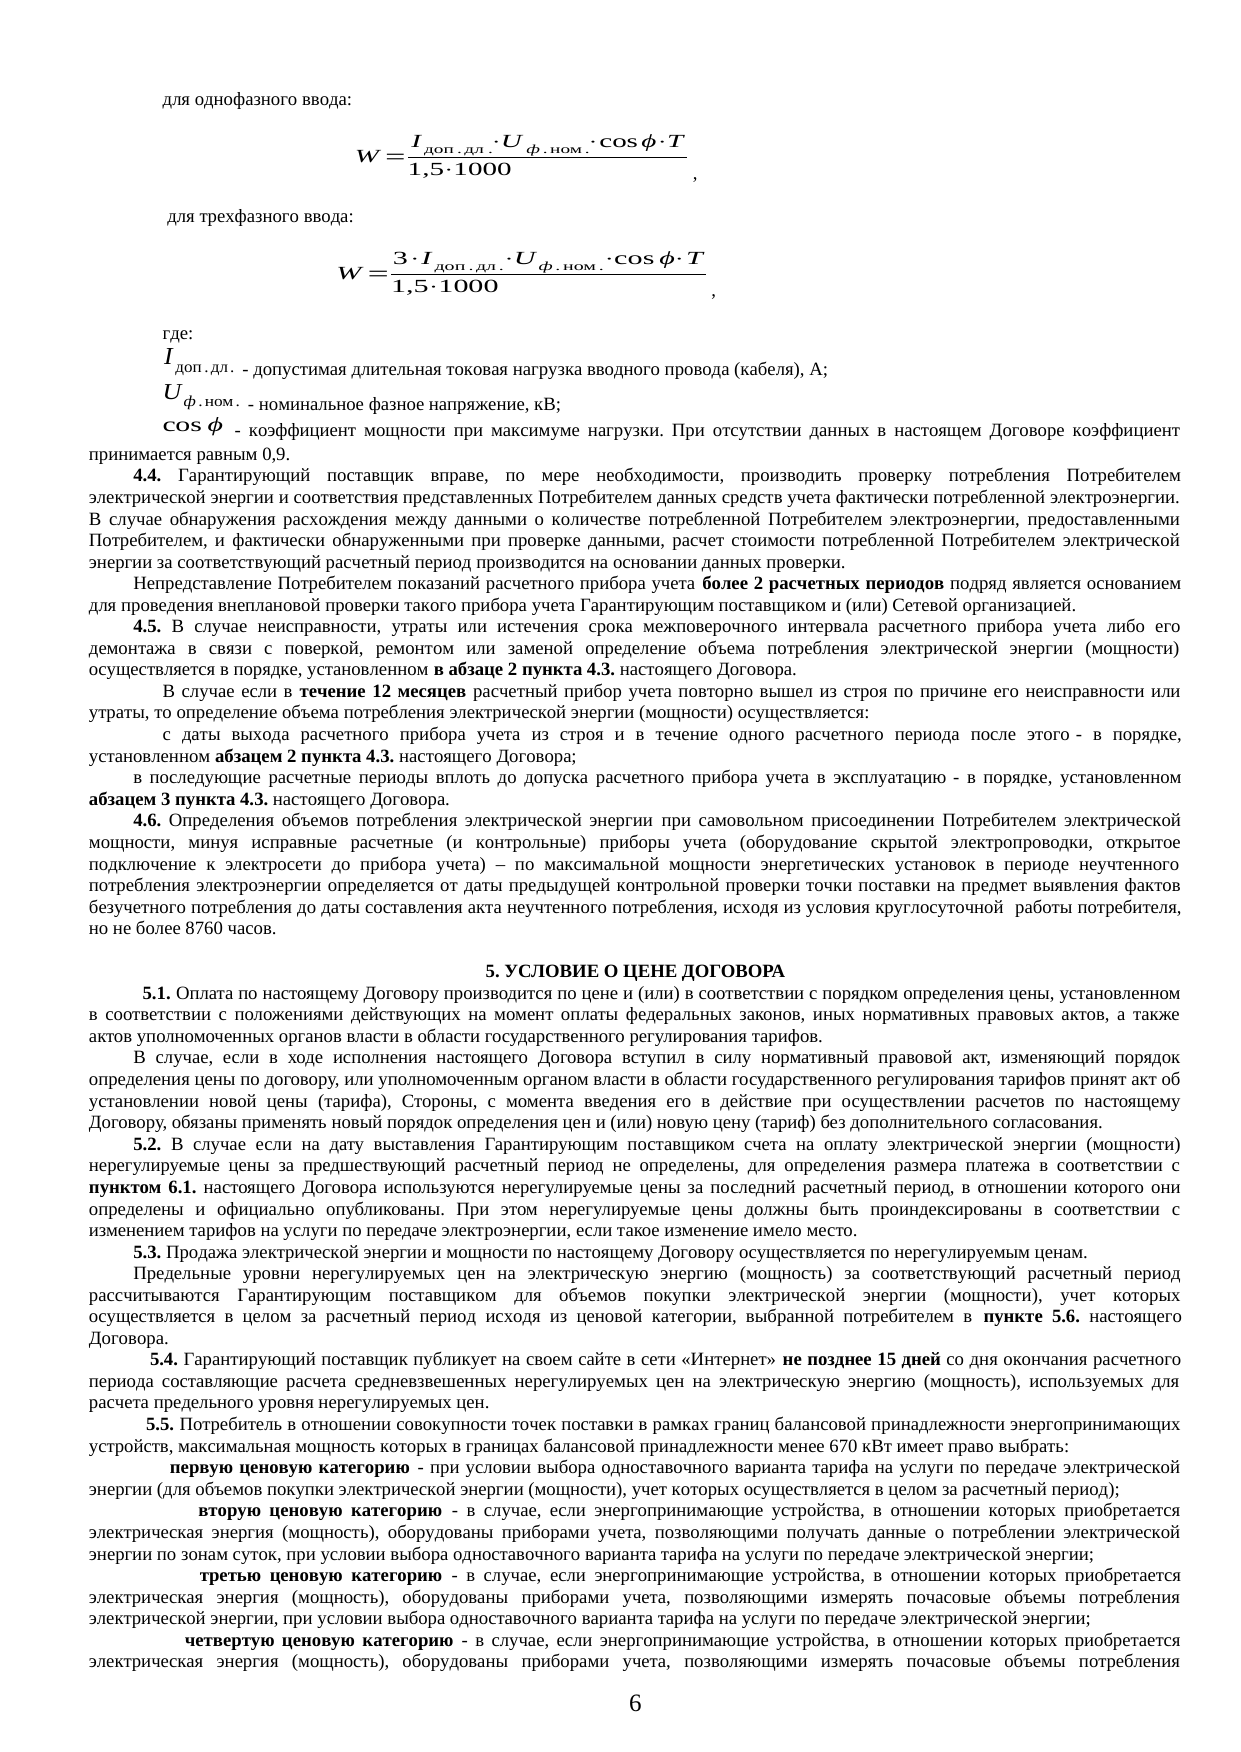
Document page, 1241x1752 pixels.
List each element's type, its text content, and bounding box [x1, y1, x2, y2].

text вторую ценовую категорию - в случае, если энергопринимающие устройства, в отношении которых приобретается электрическая энергия (мощность), оборудованы приборами учета, позволяющими получать данные о потреблении электрической энергии по зонам суток, при условии выбора одноставочного варианта тарифа на услуги по передаче электрической энергии; [89, 1499, 1182, 1564]
text 5. УСЛОВИЕ О ЦЕНЕ ДОГОВОРА [89, 960, 1182, 982]
text с даты выхода расчетного прибора учета из строя и в течение одного расчетного периода после этого - в порядке, установленном абзацем 2 пункта 4.3. настоящего Договора; [89, 723, 1182, 766]
text - коэффициент мощности при максимуме нагрузки. При отсутствии данных в настоящем Договоре коэффициент принимается равным 0,9. [89, 414, 1182, 464]
table_header , [78, 248, 901, 300]
text для трехфазного ввода: [89, 205, 1182, 226]
table_header , [78, 131, 901, 183]
text где: [89, 322, 1182, 343]
text третью ценовую категорию - в случае, если энергопринимающие устройства, в отношении которых приобретается электрическая энергия (мощность), оборудованы приборами учета, позволяющими измерять почасовые объемы потребления электрической энергии, при условии выбора одноставочного варианта тарифа на услуги по передаче электрической энергии; [89, 1564, 1182, 1629]
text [89, 1629, 1182, 1672]
text Предельные уровни нерегулируемых цен на электрическую энергию (мощность) за соответствующий расчетный период рассчитываются Гарантирующим поставщиком для объемов покупки электрической энергии (мощности), учет которых осуществляется в целом за расчетный период исходя из ценовой категории, выбранной потребителем в пункте 5.6. настоящего Договора. [89, 1262, 1182, 1348]
text - допустимая длительная токовая нагрузка вводного провода (кабеля), А; [89, 343, 1182, 380]
text - номинальное фазное напряжение, кВ; [89, 380, 1182, 414]
text 5.4. Гарантирующий поставщик публикует на своем сайте в сети «Интернет» не позднее 15 дней со дня окончания расчетного периода составляющие расчета средневзвешенных нерегулируемых цен на электрическую энергию (мощность), используемых для расчета предельного уровня нерегулируемых цен. [89, 1348, 1182, 1413]
text Непредставление Потребителем показаний расчетного прибора учета более 2 расчетных периодов подряд является основанием для проведения внеплановой проверки такого прибора учета Гарантирующим поставщиком и (или) Сетевой организацией. [89, 572, 1182, 615]
text в последующие расчетные периоды вплоть до допуска расчетного прибора учета в эксплуатацию - в порядке, установленном абзацем 3 пункта 4.3. настоящего Договора. [89, 766, 1182, 809]
text 5.5. Потребитель в отношении совокупности точек поставки в рамках границ балансовой принадлежности энергопринимающих устройств, максимальная мощность которых в границах балансовой принадлежности менее 670 кВт имеет право выбрать: [89, 1413, 1182, 1456]
text В случае если в течение 12 месяцев расчетный прибор учета повторно вышел из строя по причине его неисправности или утраты, то определение объема потребления электрической энергии (мощности) осуществляется: [89, 680, 1182, 723]
text В случае, если в ходе исполнения настоящего Договора вступил в силу нормативный правовой акт, изменяющий порядок определения цены по договору, или уполномоченным органом власти в области государственного регулирования тарифов принят акт об установлении новой цены (тарифа), Стороны, с момента введения его в действие при осуществлении расчетов по настоящему Договору, обязаны применять новый порядок определения цен и (или) новую цену (тариф) без дополнительного согласования. [89, 1046, 1182, 1133]
text 5.3. Продажа электрической энергии и мощности по настоящему Договору осуществляется по нерегулируемым ценам. [89, 1241, 1182, 1262]
text 5.2. В случае если на дату выставления Гарантирующим поставщиком счета на оплату электрической энергии (мощности) нерегулируемые цены за предшествующий расчетный период не определены, для определения размера платежа в соответствии с пунктом 6.1. настоящего Договора используются нерегулируемые цены за последний расчетный период, в отношении которого они определены и официально опубликованы. При этом нерегулируемые цены должны быть проиндексированы в соответствии с изменением тарифов на услуги по передаче электроэнергии, если такое изменение имело место. [89, 1133, 1182, 1241]
text 4.6. Определения объемов потребления электрической энергии при самовольном присоединении Потребителем электрической мощности, минуя исправные расчетные (и контрольные) приборы учета (оборудование скрытой электропроводки, открытое подключение к электросети до прибора учета) – по максимальной мощности энергетических установок в периоде неучтенного потребления электроэнергии определяется от даты предыдущей контрольной проверки точки поставки на предмет выявления фактов безучетного потребления до даты составления акта неучтенного потребления, исходя из условия круглосуточной работы потребителя, но не более 8760 часов. [89, 809, 1182, 939]
text первую ценовую категорию - при условии выбора одноставочного варианта тарифа на услуги по передаче электрической энергии (для объемов покупки электрической энергии (мощности), учет которых осуществляется в целом за расчетный период); [89, 1456, 1182, 1499]
text для однофазного ввода: [89, 88, 1182, 109]
text 4.5. В случае неисправности, утраты или истечения срока межповерочного интервала расчетного прибора учета либо его демонтажа в связи с поверкой, ремонтом или заменой определение объема потребления электрической энергии (мощности) осуществляется в порядке, установленном в абзаце 2 пункта 4.3. настоящего Договора. [89, 615, 1182, 680]
text 4.4. Гарантирующий поставщик вправе, по мере необходимости, производить проверку потребления Потребителем электрической энергии и соответствия представленных Потребителем данных средств учета фактически потребленной электроэнергии. В случае обнаружения расхождения между данными о количестве потребленной Потребителем электроэнергии, предоставленными Потребителем, и фактически обнаруженными при проверке данными, расчет стоимости потребленной Потребителем электрической энергии за соответствующий расчетный период производится на основании данных проверки. [89, 464, 1182, 572]
text 5.1. Оплата по настоящему Договору производится по цене и (или) в соответствии с порядком определения цены, установленном в соответствии с положениями действующих на момент оплаты федеральных законов, иных нормативных правовых актов, а также актов уполномоченных органов власти в области государственного регулирования тарифов. [89, 982, 1182, 1046]
